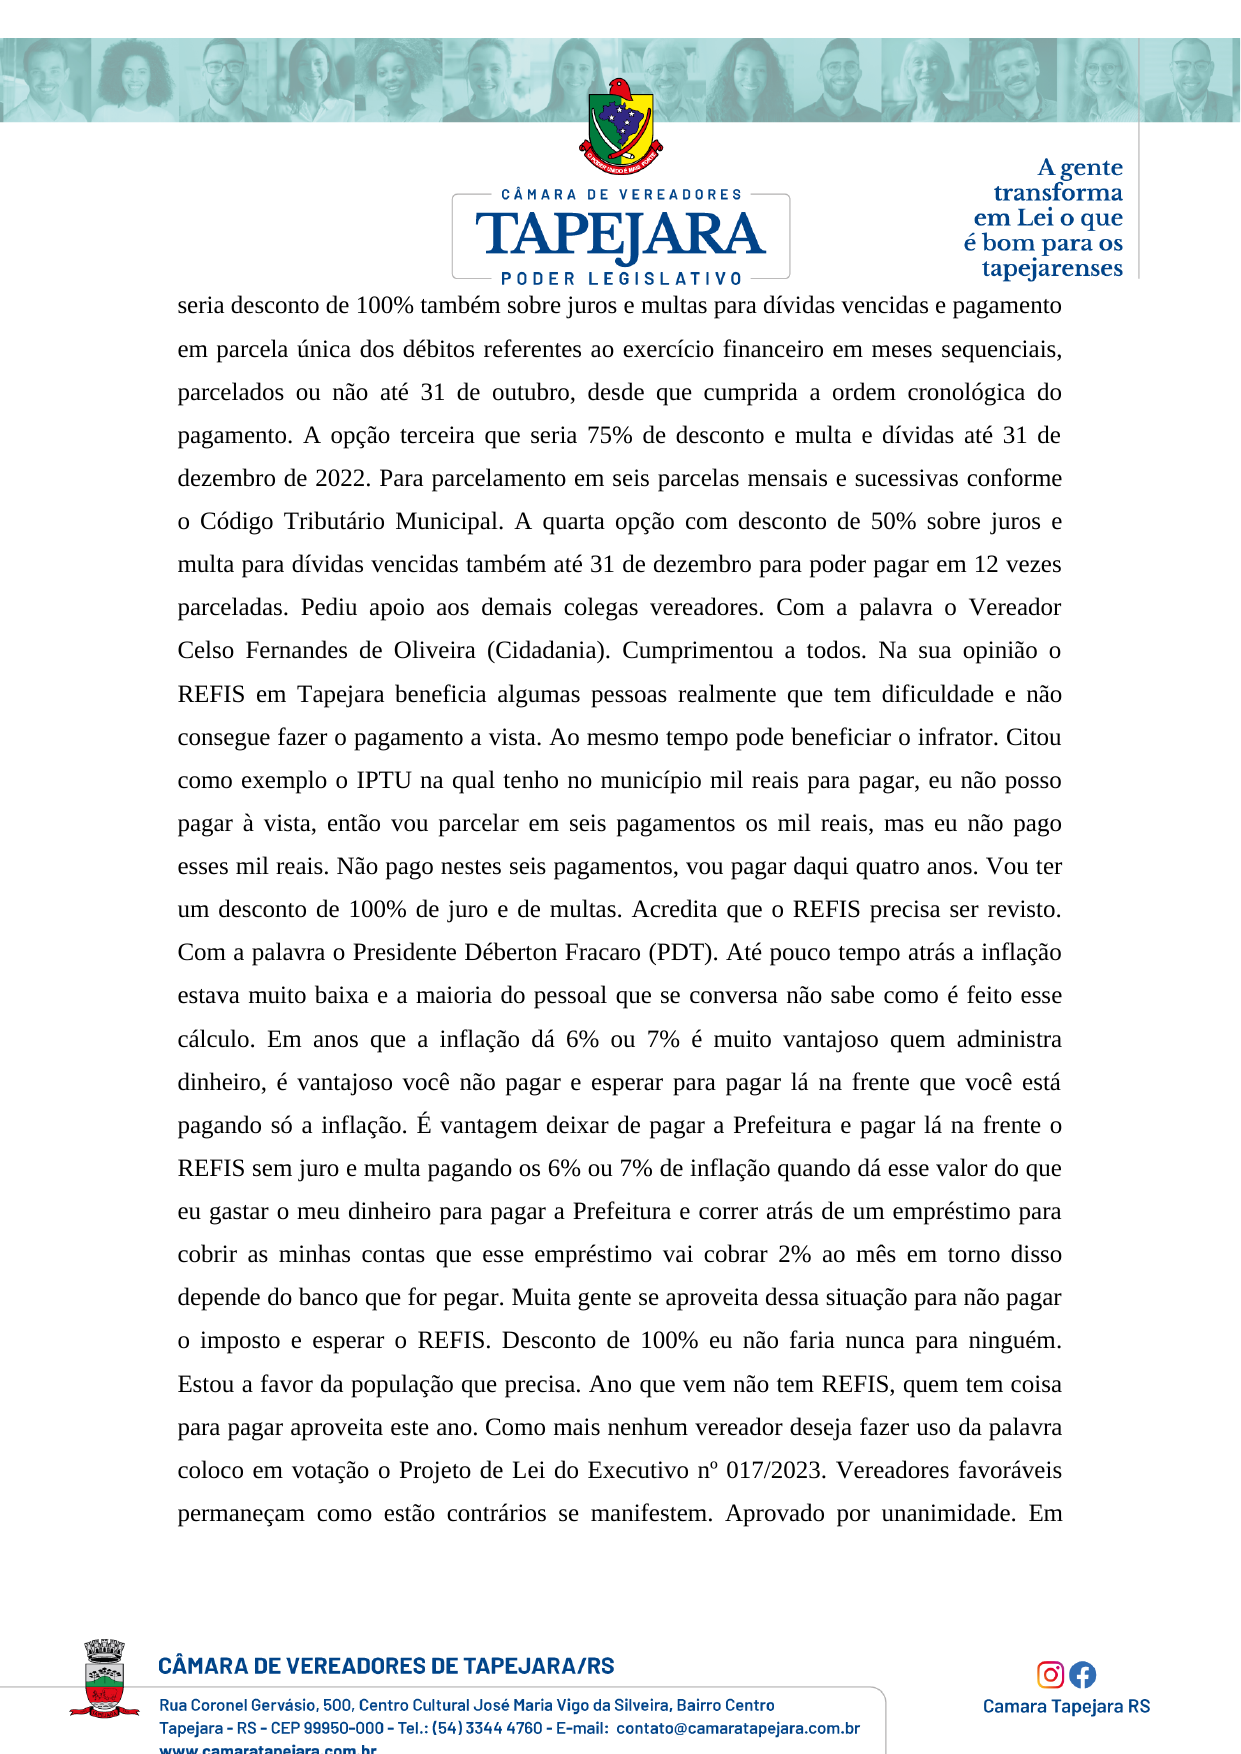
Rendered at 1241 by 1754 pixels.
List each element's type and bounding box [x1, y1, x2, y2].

picture [0, 38, 1241, 1754]
text [177, 291, 1063, 1527]
